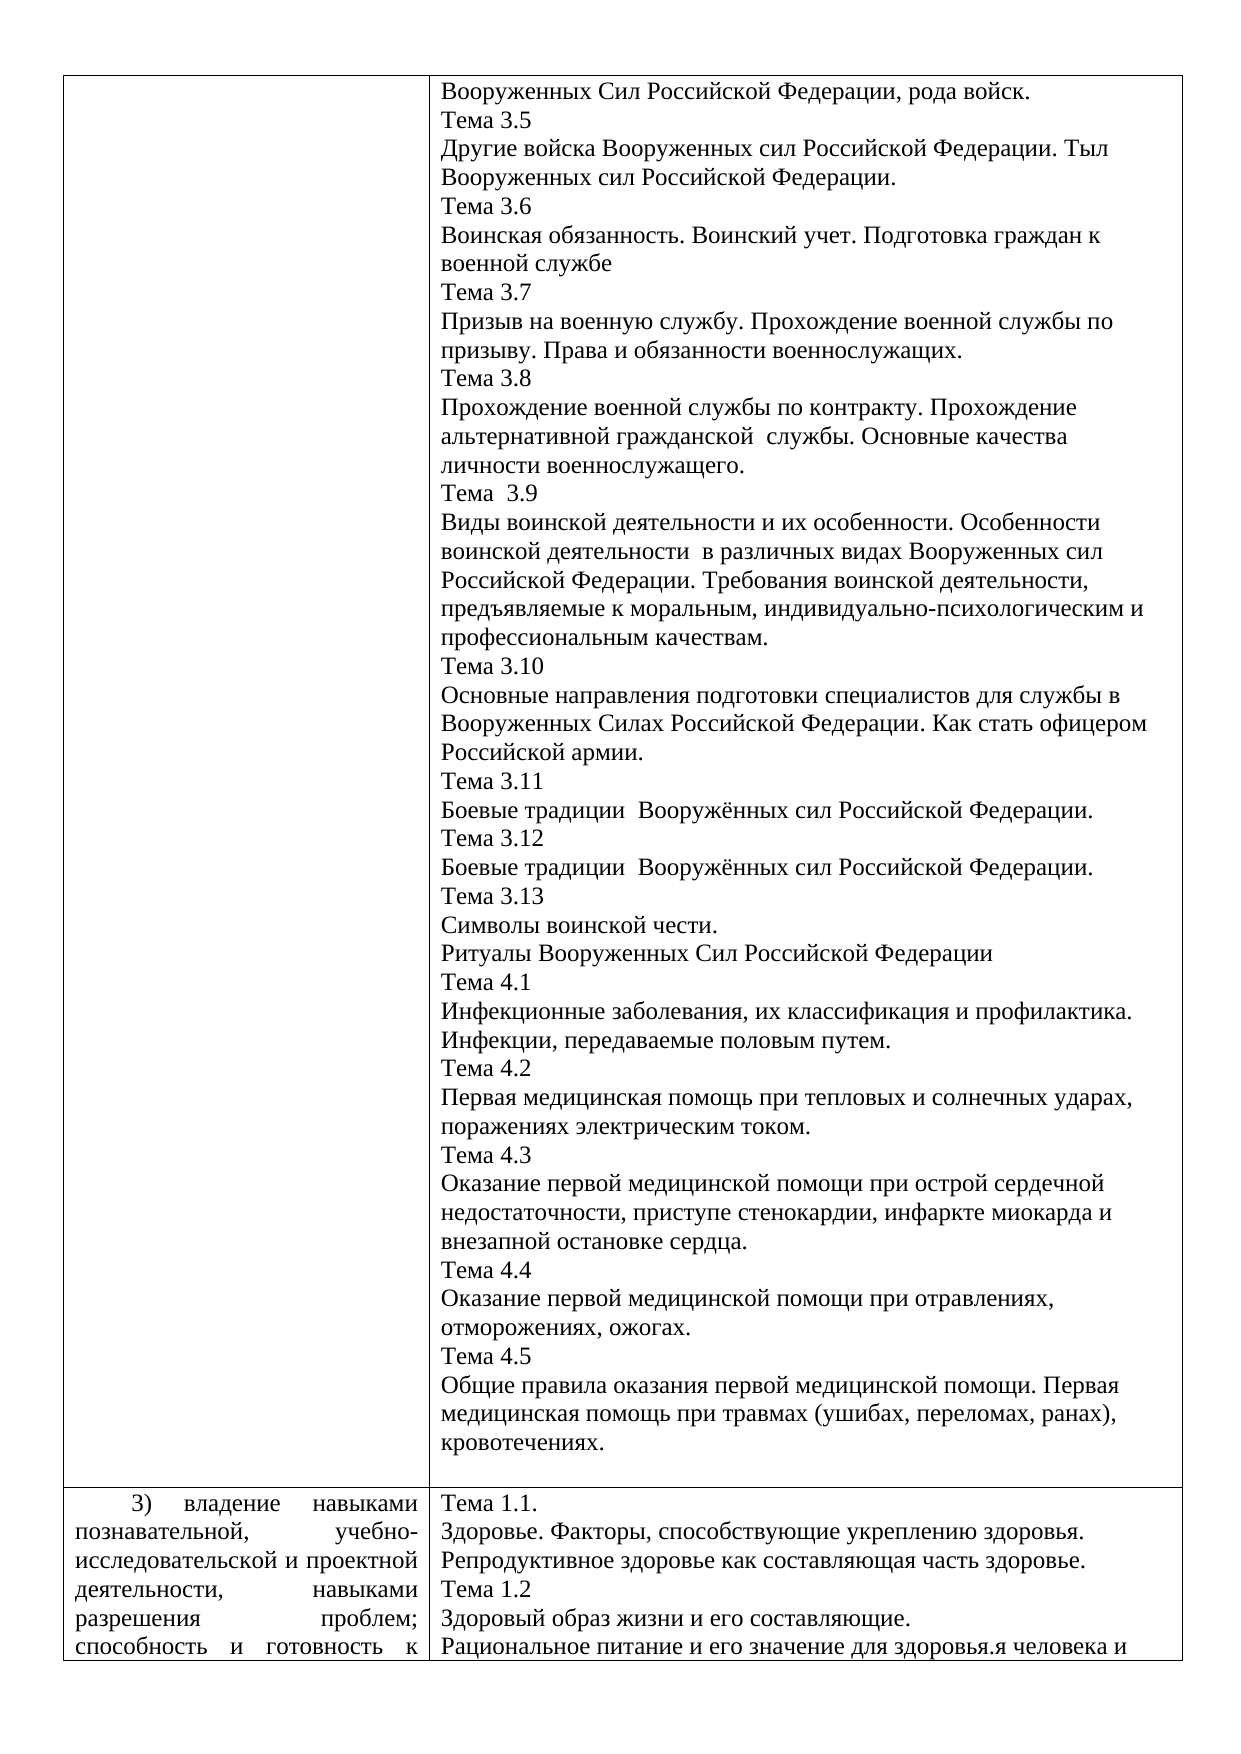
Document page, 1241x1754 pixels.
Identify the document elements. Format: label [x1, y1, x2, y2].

table_cell [64, 1488, 429, 1660]
table_cell [430, 1488, 1182, 1660]
table_cell [430, 76, 1182, 1487]
table_cell [64, 76, 429, 1487]
